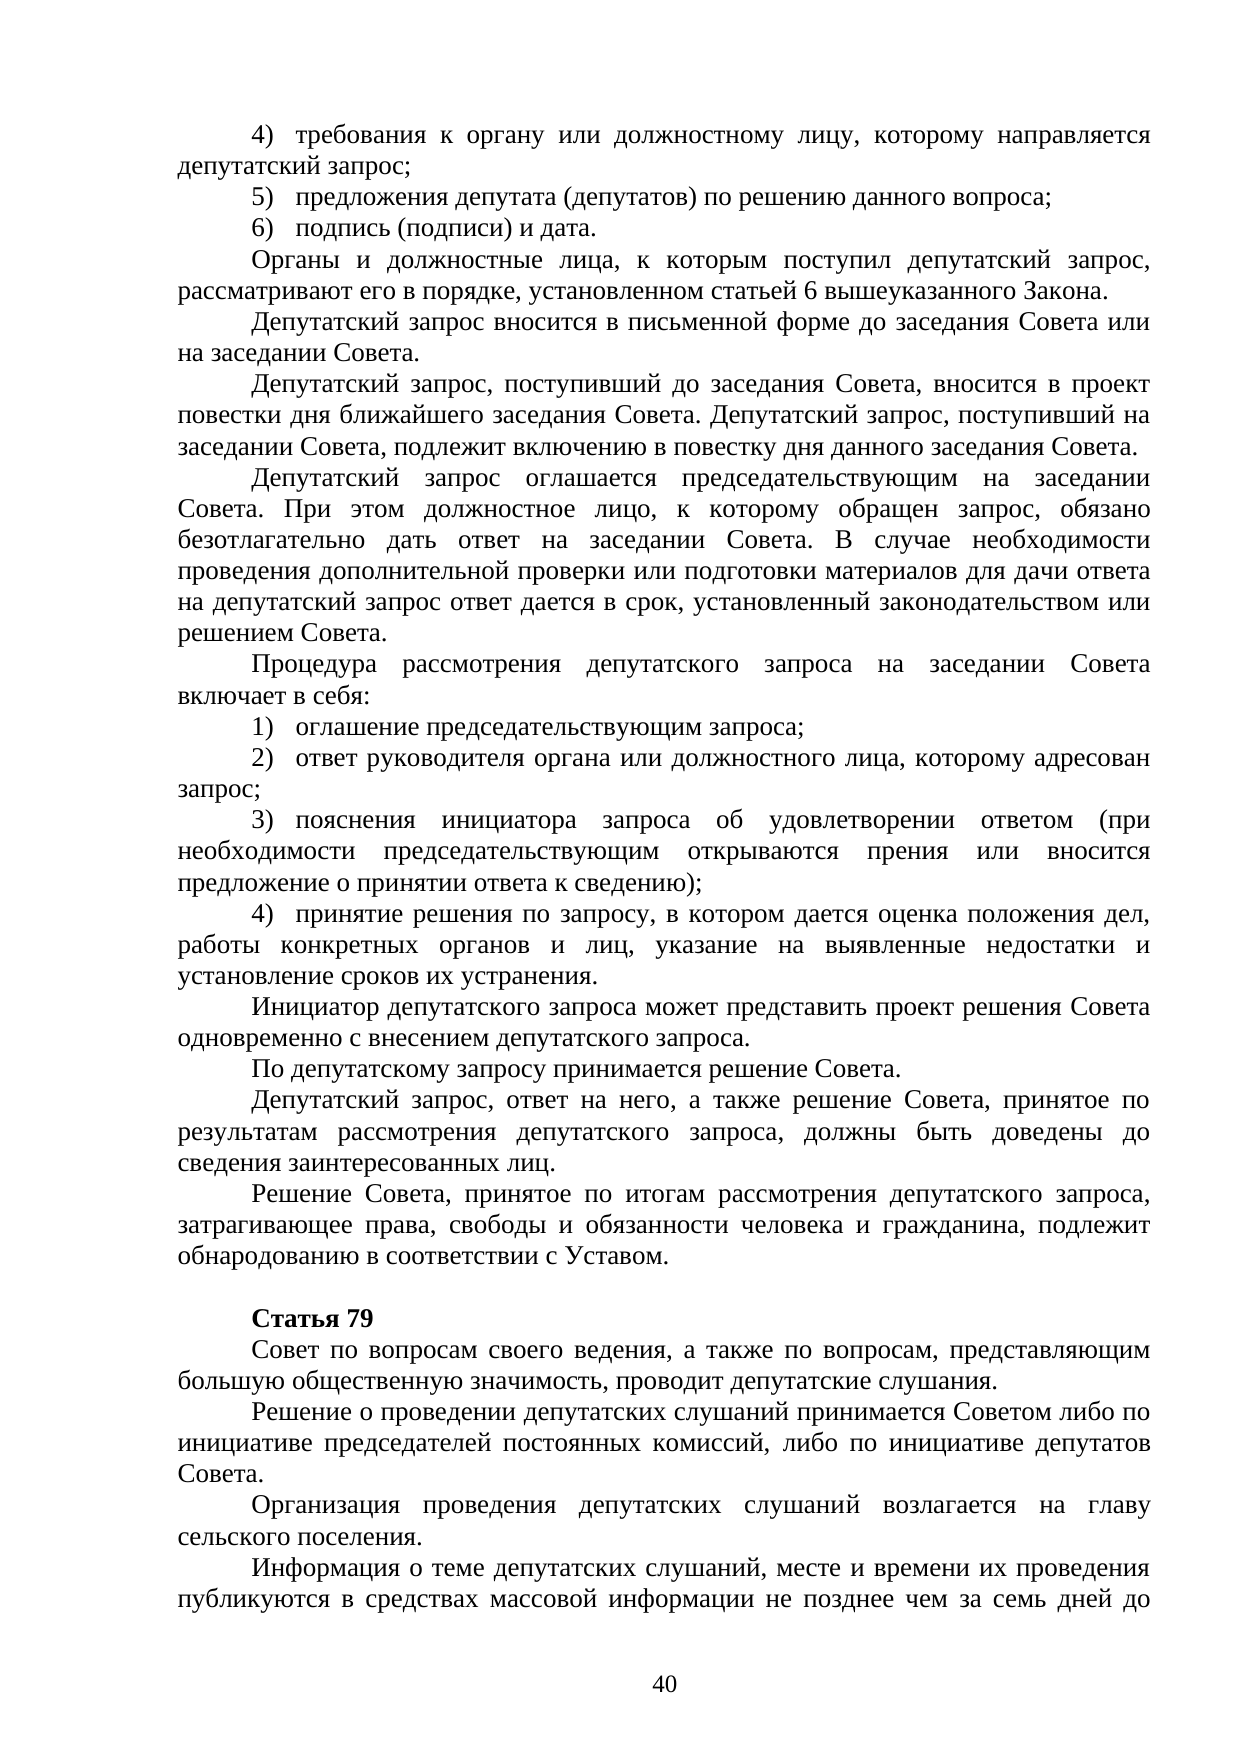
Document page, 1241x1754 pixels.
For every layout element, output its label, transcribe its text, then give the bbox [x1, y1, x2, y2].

list требования к органу или должностному лицу, которому направляется депутатский запрос; [177, 118, 1152, 180]
text Депутатский запрос, поступивший до заседания Совета, вносится в проект повестки дня ближайшего заседания Совета. Депутатский запрос, поступивший на заседании Совета, подлежит включению в повестку дня данного заседания Совета. [177, 367, 1152, 461]
text Процедура рассмотрения депутатского запроса на заседании Совета включает в себя: [177, 648, 1152, 710]
text 4) принятие решения по запросу, в котором дается оценка положения дел, работы конкретных органов и лиц, указание на выявленные недостатки и установление сроков их устранения. [177, 897, 1152, 990]
text Органы и должностные лица, к которым поступил депутатский запрос, рассматривают его в порядке, установленном статьей 6 вышеуказанного Закона. [177, 243, 1152, 305]
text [177, 1551, 1152, 1613]
text 3) пояснения инициатора запроса об удовлетворении ответом (при необходимости председательствующим открываются прения или вносится предложение о принятии ответа к сведению); [177, 803, 1152, 897]
list подпись (подписи) и дата. [177, 212, 1152, 243]
text Совет по вопросам своего ведения, а также по вопросам, представляющим большую общественную значимость, проводит депутатские слушания. [177, 1333, 1152, 1395]
text 2) ответ руководителя органа или должностного лица, которому адресован запрос; [177, 741, 1152, 803]
text Решение о проведении депутатских слушаний принимается Советом либо по инициативе председателей постоянных комиссий, либо по инициативе депутатов Совета. [177, 1395, 1152, 1488]
text Решение Совета, принятое по итогам рассмотрения депутатского запроса, затрагивающее права, свободы и обязанности человека и гражданина, подлежит обнародованию в соответствии с Уставом. [177, 1177, 1152, 1271]
text Депутатский запрос оглашается председательствующим на заседании Совета. При этом должностное лицо, к которому обращен запрос, обязано безотлагательно дать ответ на заседании Совета. В случае необходимости проведения дополнительной проверки или подготовки материалов для дачи ответа на депутатский запрос ответ дается в срок, установленный законодательством или решением Совета. [177, 461, 1152, 648]
text Депутатский запрос, ответ на него, а также решение Совета, принятое по результатам рассмотрения депутатского запроса, должны быть доведены до сведения заинтересованных лиц. [177, 1084, 1152, 1177]
text Организация проведения депутатских слушаний возлагается на главу сельского поселения. [177, 1488, 1152, 1551]
text Депутатский запрос вносится в письменной форме до заседания Совета или на заседании Совета. [177, 305, 1152, 367]
text Инициатор депутатского запроса может представить проект решения Совета одновременно с внесением депутатского запроса. [177, 990, 1152, 1052]
text Статья 79 [177, 1302, 1152, 1333]
text 1) оглашение председательствующим запроса; [177, 710, 1152, 741]
list предложения депутата (депутатов) по решению данного вопроса; [177, 180, 1152, 212]
text По депутатскому запросу принимается решение Совета. [177, 1052, 1152, 1084]
